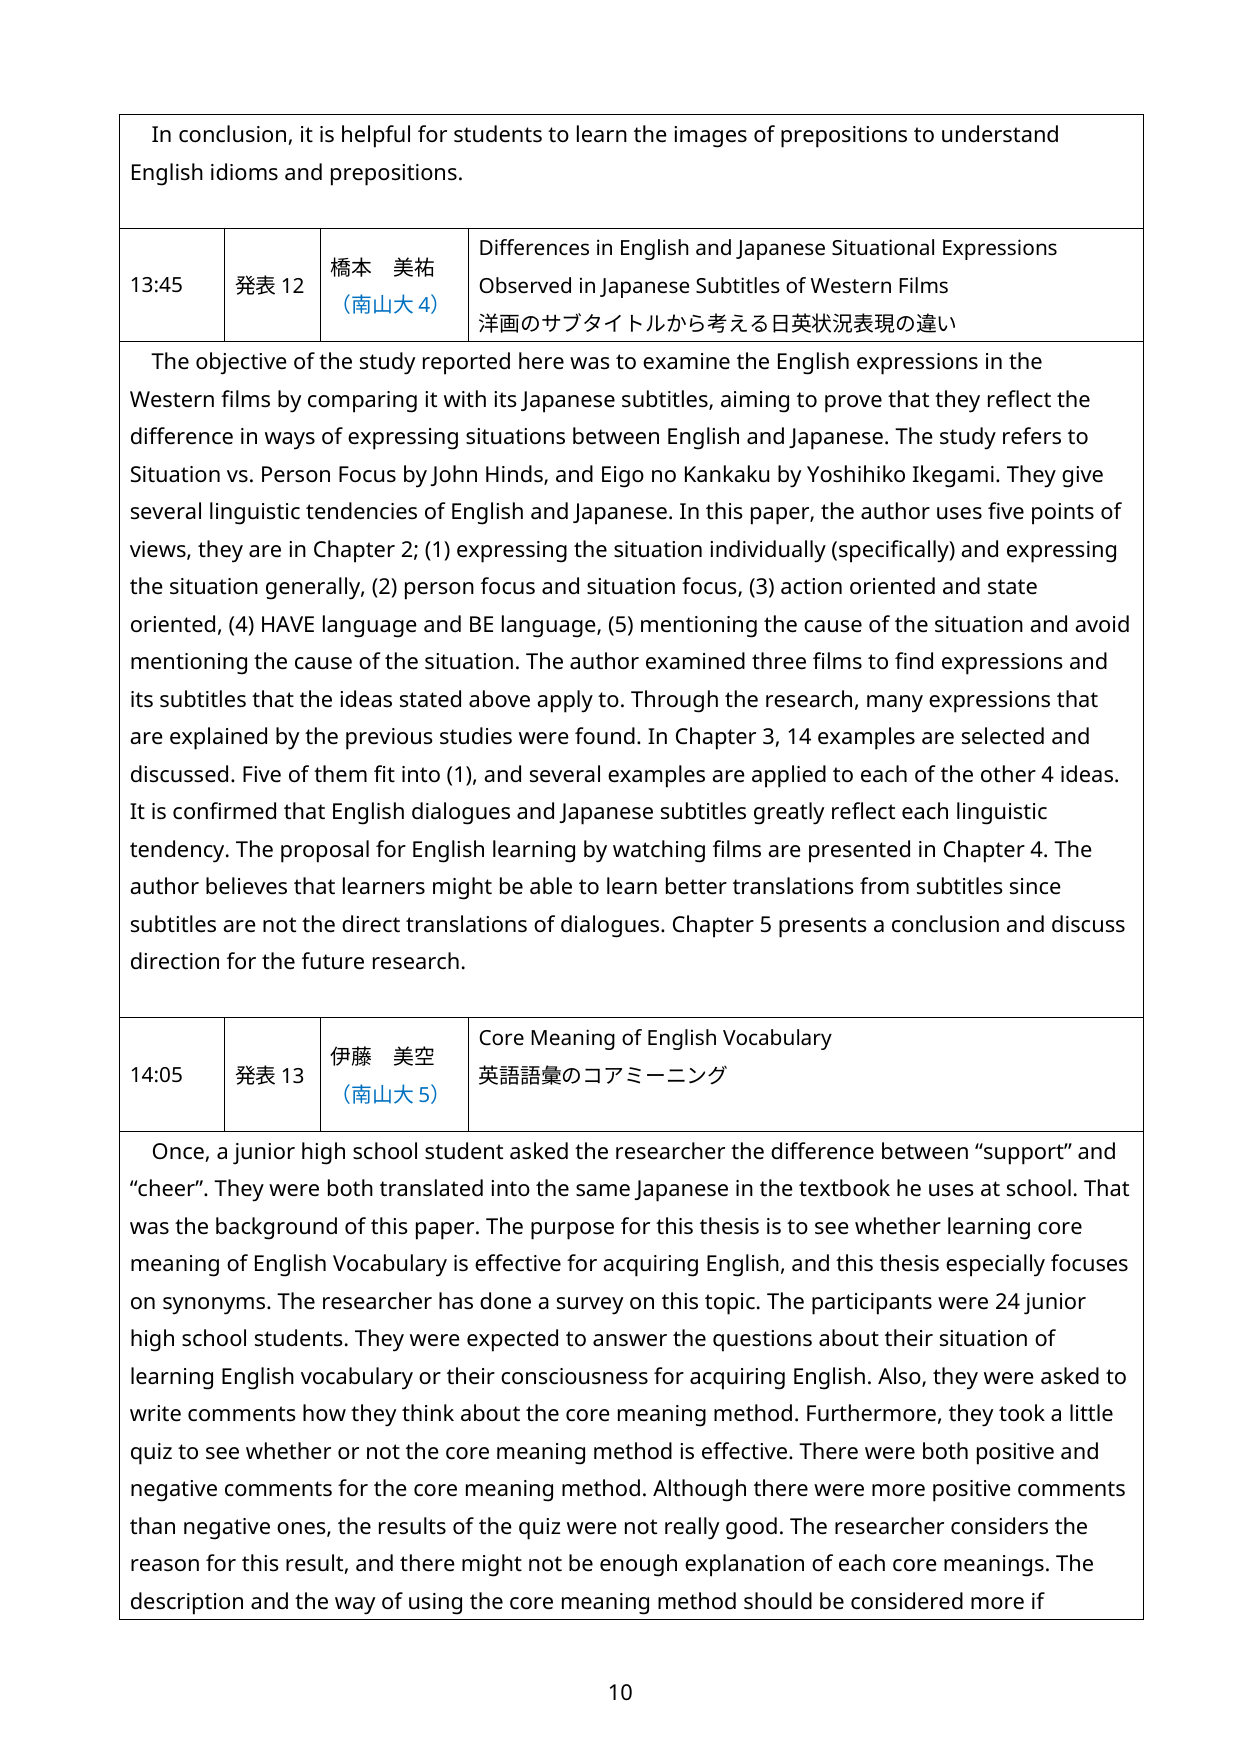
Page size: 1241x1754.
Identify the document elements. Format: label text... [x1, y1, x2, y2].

table_cell Core Meaning of English Vocabulary 英語語彙のコアミーニング [469, 1018, 1143, 1131]
table_cell The objective of the study reported here was to examine the English expressions in the Western films by comparing it with its Japanese subtitles, aiming to prove that they reflect the difference in ways of expressing situations between English and Japanese. The study refers to Situation vs. Person Focus by John Hinds, and Eigo no Kankaku by Yoshihiko Ikegami. They give several linguistic tendencies of English and Japanese. In this paper, the author uses five points of views, they are in Chapter 2; (1) expressing the situation individually (specifically) and expressing the situation generally, (2) person focus and situation focus, (3) action oriented and state oriented, (4) HAVE language and BE language, (5) mentioning the cause of the situation and avoid mentioning the cause of the situation. The author examined three films to find expressions and its subtitles that the ideas stated above apply to. Through the research, many expressions that are explained by the previous studies were found. In Chapter 3, 14 examples are selected and discussed. Five of them fit into (1), and several examples are applied to each of the other 4 ideas. It is confirmed that English dialogues and Japanese subtitles greatly reflect each linguistic tendency. The proposal for English learning by watching films are presented in Chapter 4. The author believes that learners might be able to learn better translations from subtitles since subtitles are not the direct translations of dialogues. Chapter 5 presents a conclusion and discuss direction for the future research. [120, 342, 1143, 1017]
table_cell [120, 1132, 1143, 1619]
table_cell 13:45 [120, 229, 224, 341]
table_cell 伊藤 美空 （南山大5） [321, 1018, 468, 1131]
table_cell 14:05 [120, 1018, 224, 1131]
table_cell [120, 115, 1143, 228]
table_cell 発表13 [225, 1018, 320, 1131]
table_cell 発表12 [225, 229, 320, 341]
table_cell 橋本 美祐 （南山大4） [321, 229, 468, 341]
table_cell Differences in English and Japanese Situational Expressions Observed in Japanese Subtitles of Western Films 洋画のサブタイトルから考える日英状況表現の違い [469, 229, 1143, 341]
